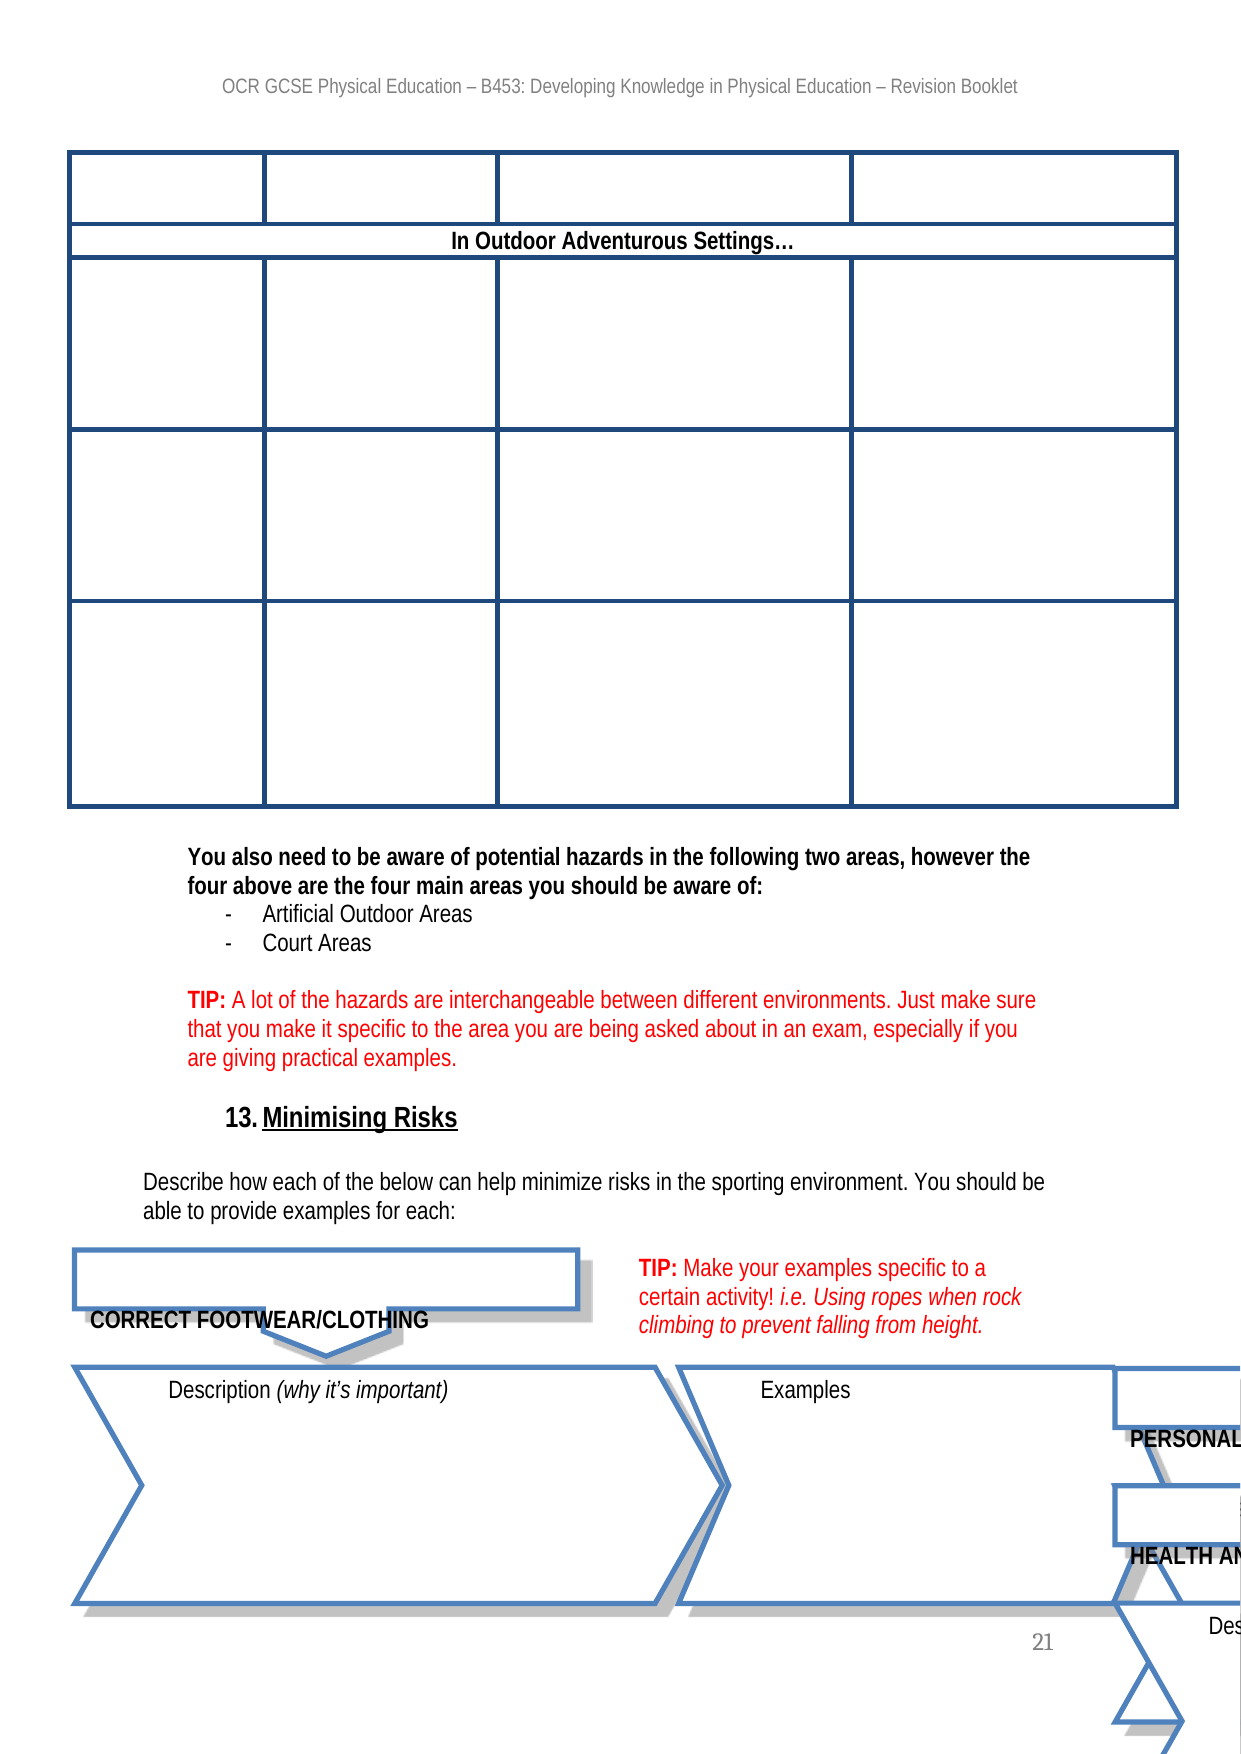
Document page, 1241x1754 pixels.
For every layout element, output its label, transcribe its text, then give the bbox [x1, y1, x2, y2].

table_cell [854, 155, 1174, 222]
text You also need to be aware of potential hazards in the following two areas, however the four above are the four main areas you should be aware of: [187, 842, 1053, 899]
table_cell [72, 432, 262, 599]
table_cell [267, 603, 495, 804]
table_cell [267, 260, 495, 427]
table_cell [854, 260, 1174, 427]
list Artificial Outdoor Areas [225, 899, 1053, 928]
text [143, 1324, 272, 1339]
table_cell [854, 432, 1174, 599]
table_cell [72, 260, 262, 427]
text TIP: A lot of the hazards are interchangeable between different environments. Just make sure that you make it specific to the area you are being asked about in an exam, especially if you are giving practical examples. [187, 985, 1053, 1071]
table_cell [500, 432, 849, 599]
table_cell [500, 260, 849, 427]
list Minimising Risks [225, 1100, 1053, 1133]
text TIP: Make your examples specific to a certain activity! i.e. Using ropes when rock climbing to prevent falling from height. [405, 1253, 1053, 1339]
table_cell [267, 432, 495, 599]
text Describe how each of the below can help minimize risks in the sporting environment. You should be able to provide examples for each: [143, 1167, 1053, 1224]
table_cell [854, 603, 1174, 804]
table_cell [500, 155, 849, 222]
table_cell [72, 603, 262, 804]
table_cell [72, 155, 262, 222]
table_cell [500, 603, 849, 804]
list Court Areas [225, 928, 1053, 957]
table_cell [267, 155, 495, 222]
table_cell In Outdoor Adventurous Settings… [72, 226, 1174, 255]
